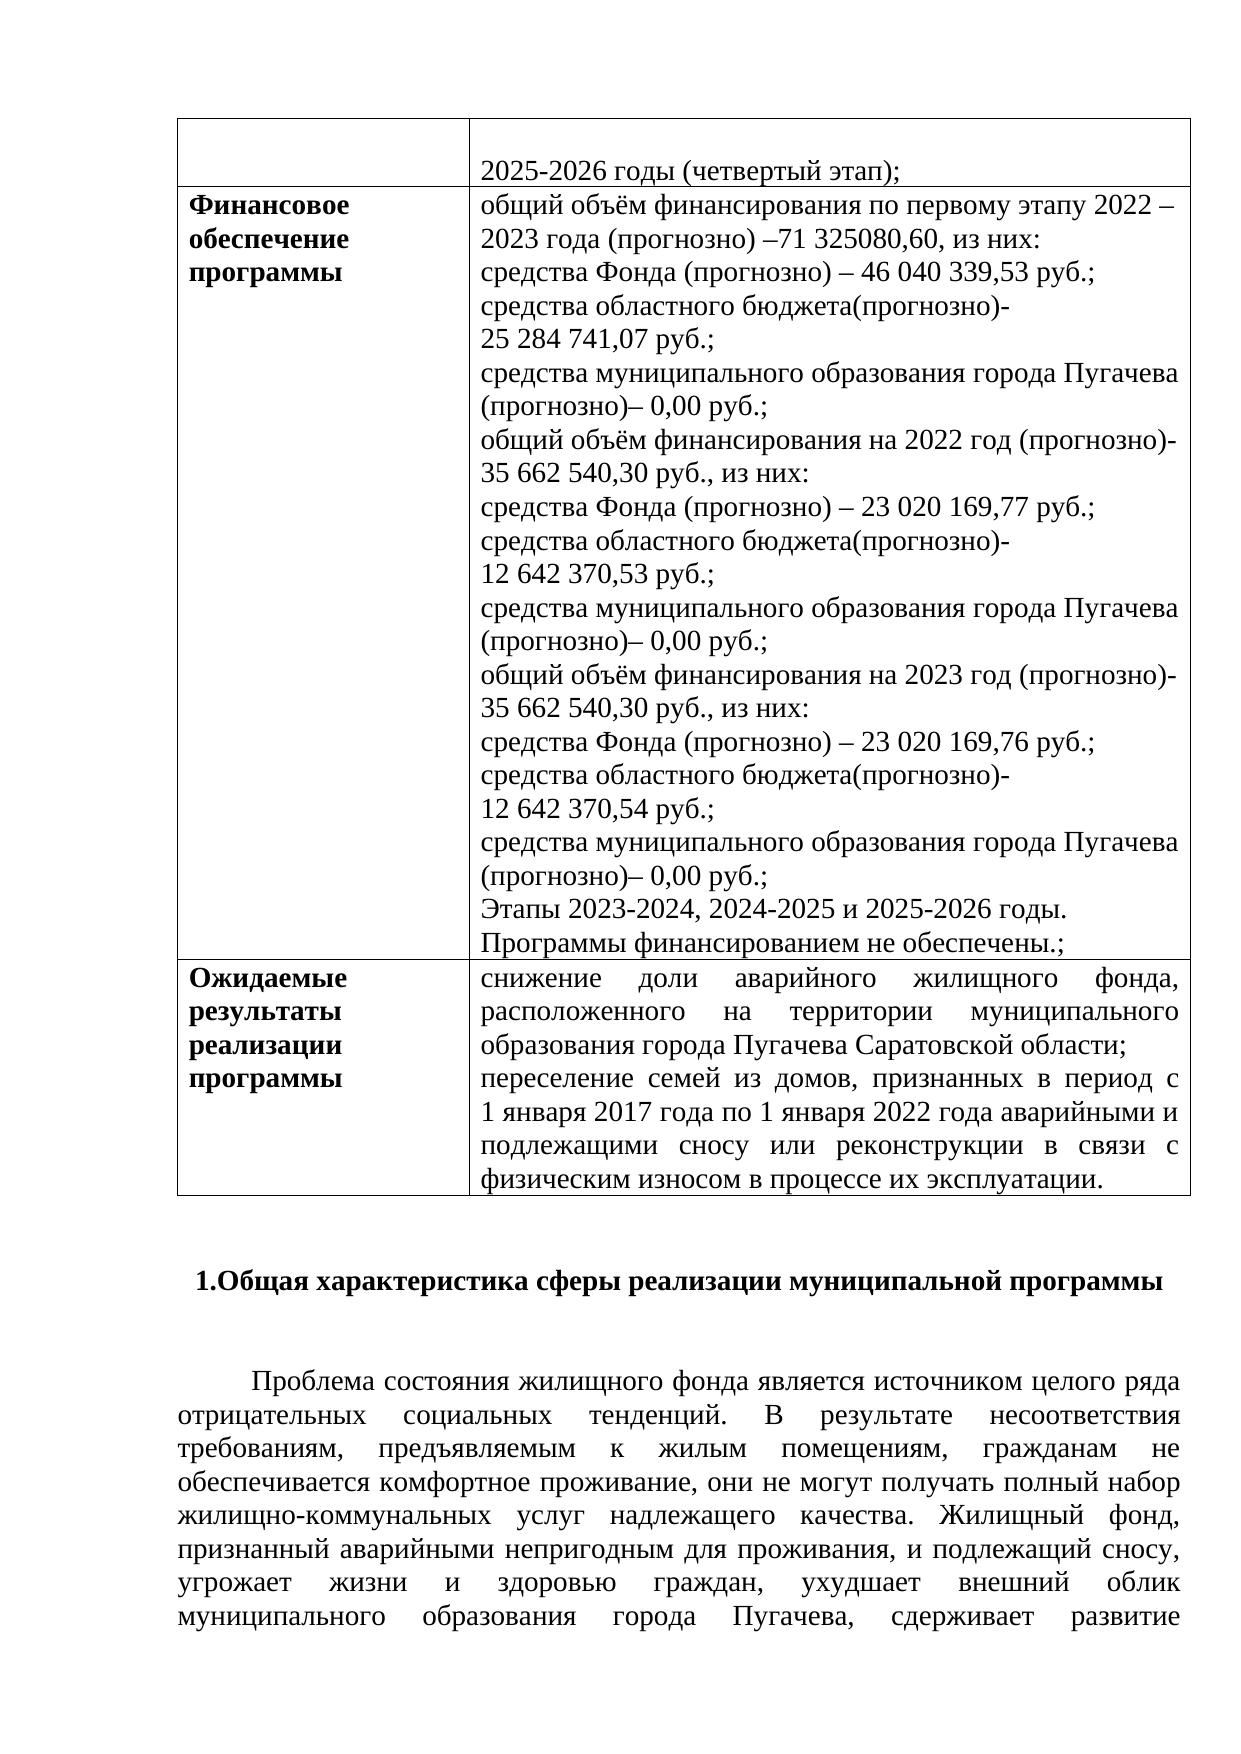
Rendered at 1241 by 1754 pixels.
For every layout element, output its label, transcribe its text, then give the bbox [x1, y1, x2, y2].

table_cell общий объём финансирования по первому этапу 2022 – 2023 года (прогнозно) –71 325080,60, из них: средства Фонда (прогнозно) – 46 040 339,53 руб.; средства областного бюджета(прогнозно)- 25 284 741,07 руб.; средства муниципального образования города Пугачева (прогнозно)– 0,00 руб.; общий объём финансирования на 2022 год (прогнозно)-35 662 540,30 руб., из них: средства Фонда (прогнозно) – 23 020 169,77 руб.; средства областного бюджета(прогнозно)- 12 642 370,53 руб.; средства муниципального образования города Пугачева (прогнозно)– 0,00 руб.; общий объём финансирования на 2023 год (прогнозно)-35 662 540,30 руб., из них: средства Фонда (прогнозно) – 23 020 169,76 руб.; средства областного бюджета(прогнозно)- 12 642 370,54 руб.; средства муниципального образования города Пугачева (прогнозно)– 0,00 руб.; Этапы 2023-2024, 2024-2025 и 2025-2026 годы. Программы финансированием не обеспечены.; [470, 187, 1190, 959]
table_cell снижение доли аварийного жилищного фонда, расположенного на территории муниципального образования города Пугачева Саратовской области; переселение семей из домов, признанных в период с 1 января 2017 года по 1 января 2022 года аварийными и подлежащими сносу или реконструкции в связи с физическим износом в процессе их эксплуатации. [470, 960, 1190, 1194]
table_cell Ожидаемые результаты реализации программы [178, 960, 469, 1194]
list 1.Общая характеристика сферы реализации муниципальной программы [177, 1263, 1181, 1296]
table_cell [178, 119, 469, 186]
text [177, 1363, 1181, 1632]
table_cell Финансовое обеспечение программы [178, 187, 469, 959]
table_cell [470, 119, 1190, 186]
